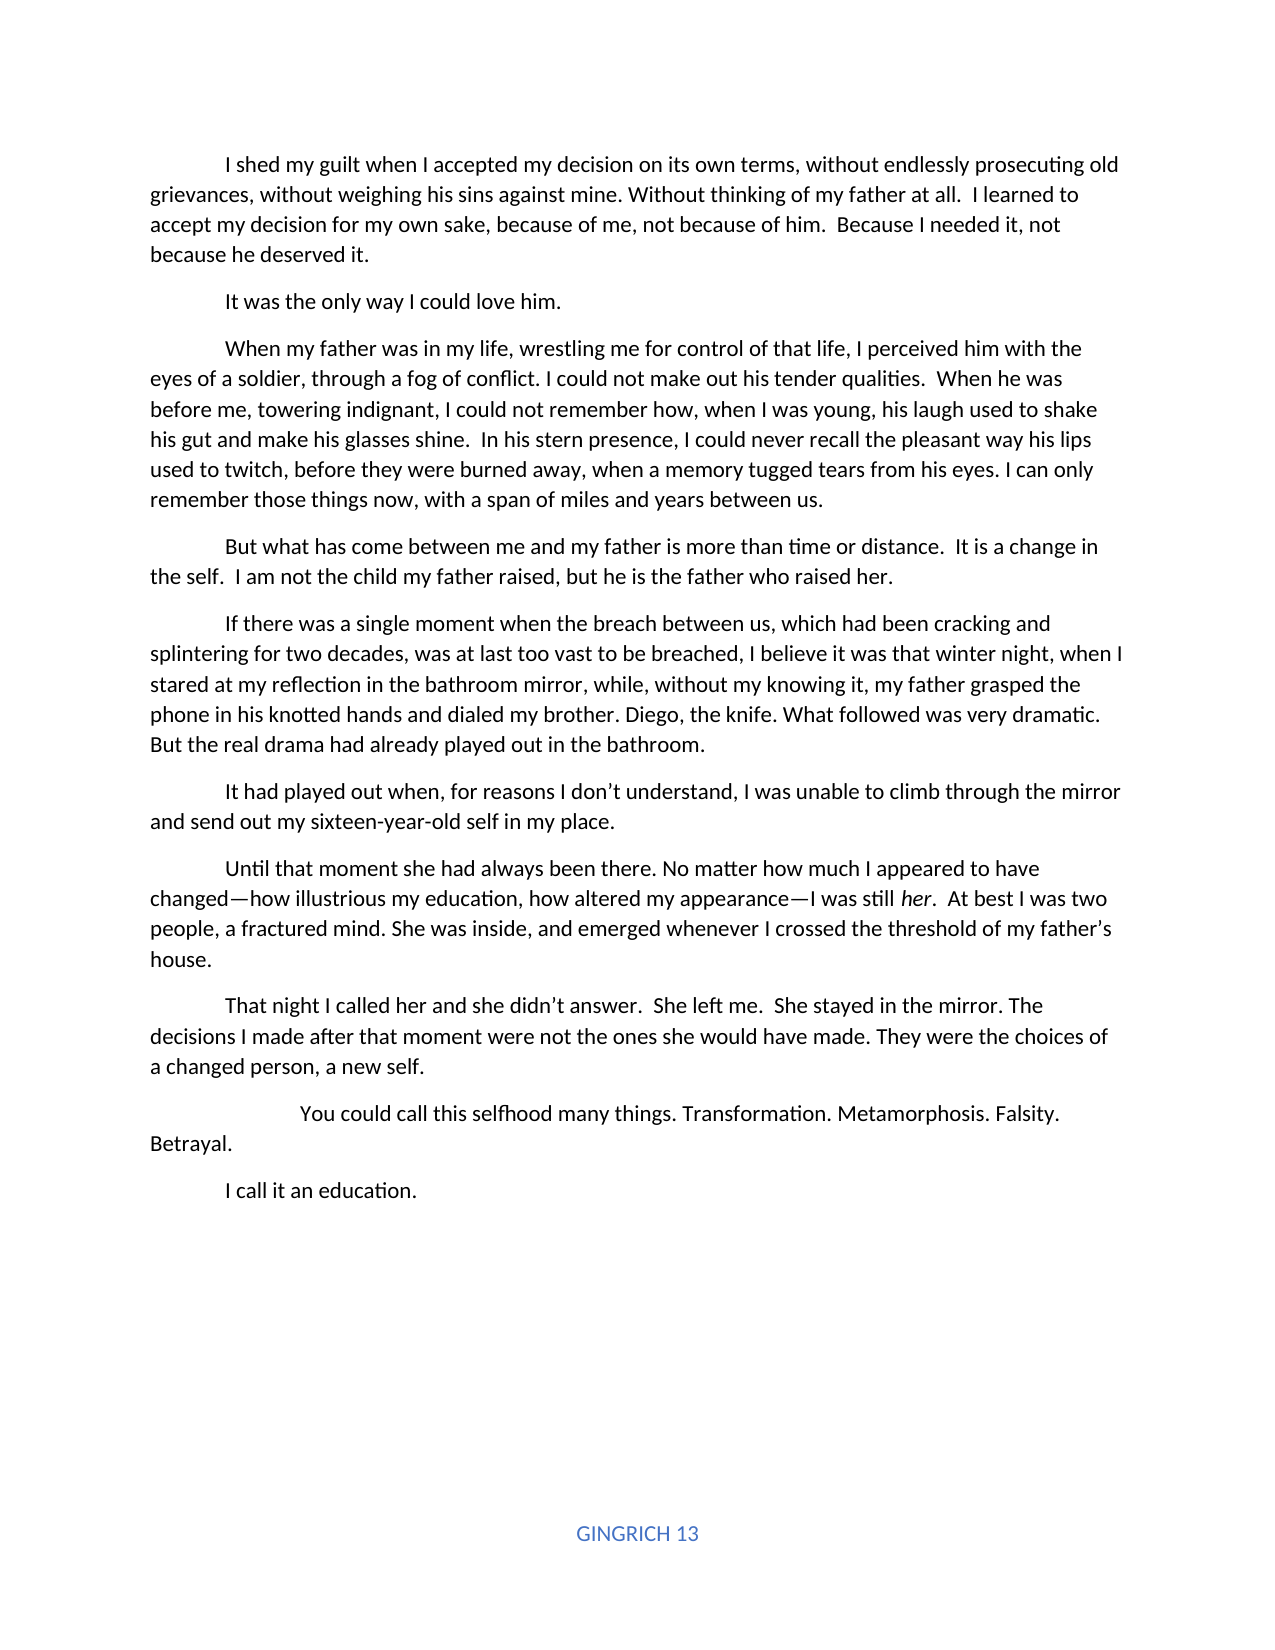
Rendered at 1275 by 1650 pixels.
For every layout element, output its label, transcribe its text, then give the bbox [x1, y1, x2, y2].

text It had played out when, for reasons I don’t understand, I was unable to climb through the mirror and send out my sixteen-year-old self in my place. [150, 777, 1125, 835]
text I call it an education. [150, 1176, 1125, 1204]
text But what has come between me and my father is more than time or distance. It is a change in the self. I am not the child my father raised, but he is the father who raised her. [150, 532, 1125, 591]
text You could call this selfhood many things. Transformation. Metamorphosis. Falsity. Betrayal. [150, 1099, 1125, 1157]
text Until that moment she had always been there. No matter how much I appeared to have changed—how illustrious my education, how altered my appearance—I was still her. At best I was two people, a fractured mind. She was inside, and emerged whenever I crossed the threshold of my father’s house. [150, 854, 1125, 973]
text If there was a single moment when the breach between us, which had been cracking and splintering for two decades, was at last too vast to be breached, I believe it was that winter night, when I stared at my reflection in the bathroom mirror, while, without my knowing it, my father grasped the phone in his knotted hands and dialed my brother. Diego, the knife. What followed was very dramatic. But the real drama had already played out in the bathroom. [150, 609, 1125, 758]
text When my father was in my life, wrestling me for control of that life, I perceived him with the eyes of a soldier, through a fog of conflict. I could not make out his tender qualities. When he was before me, towering indignant, I could not remember how, when I was young, his laugh used to shake his gut and make his glasses shine. In his stern presence, I could never recall the pleasant way his lips used to twitch, before they were burned away, when a memory tugged tears from his eyes. I can only remember those things now, with a span of miles and years between us. [150, 334, 1125, 513]
text It was the only way I could love him. [150, 287, 1125, 316]
text That night I called her and she didn’t answer. She left me. She stayed in the mirror. The decisions I made after that moment were not the ones she would have made. They were the choices of a changed person, a new self. [150, 992, 1125, 1080]
text I shed my guilt when I accepted my decision on its own terms, without endlessly prosecuting old grievances, without weighing his sins against mine. Without thinking of my father at all. I learned to accept my decision for my own sake, because of me, not because of him. Because I needed it, not because he deserved it. [150, 150, 1125, 269]
